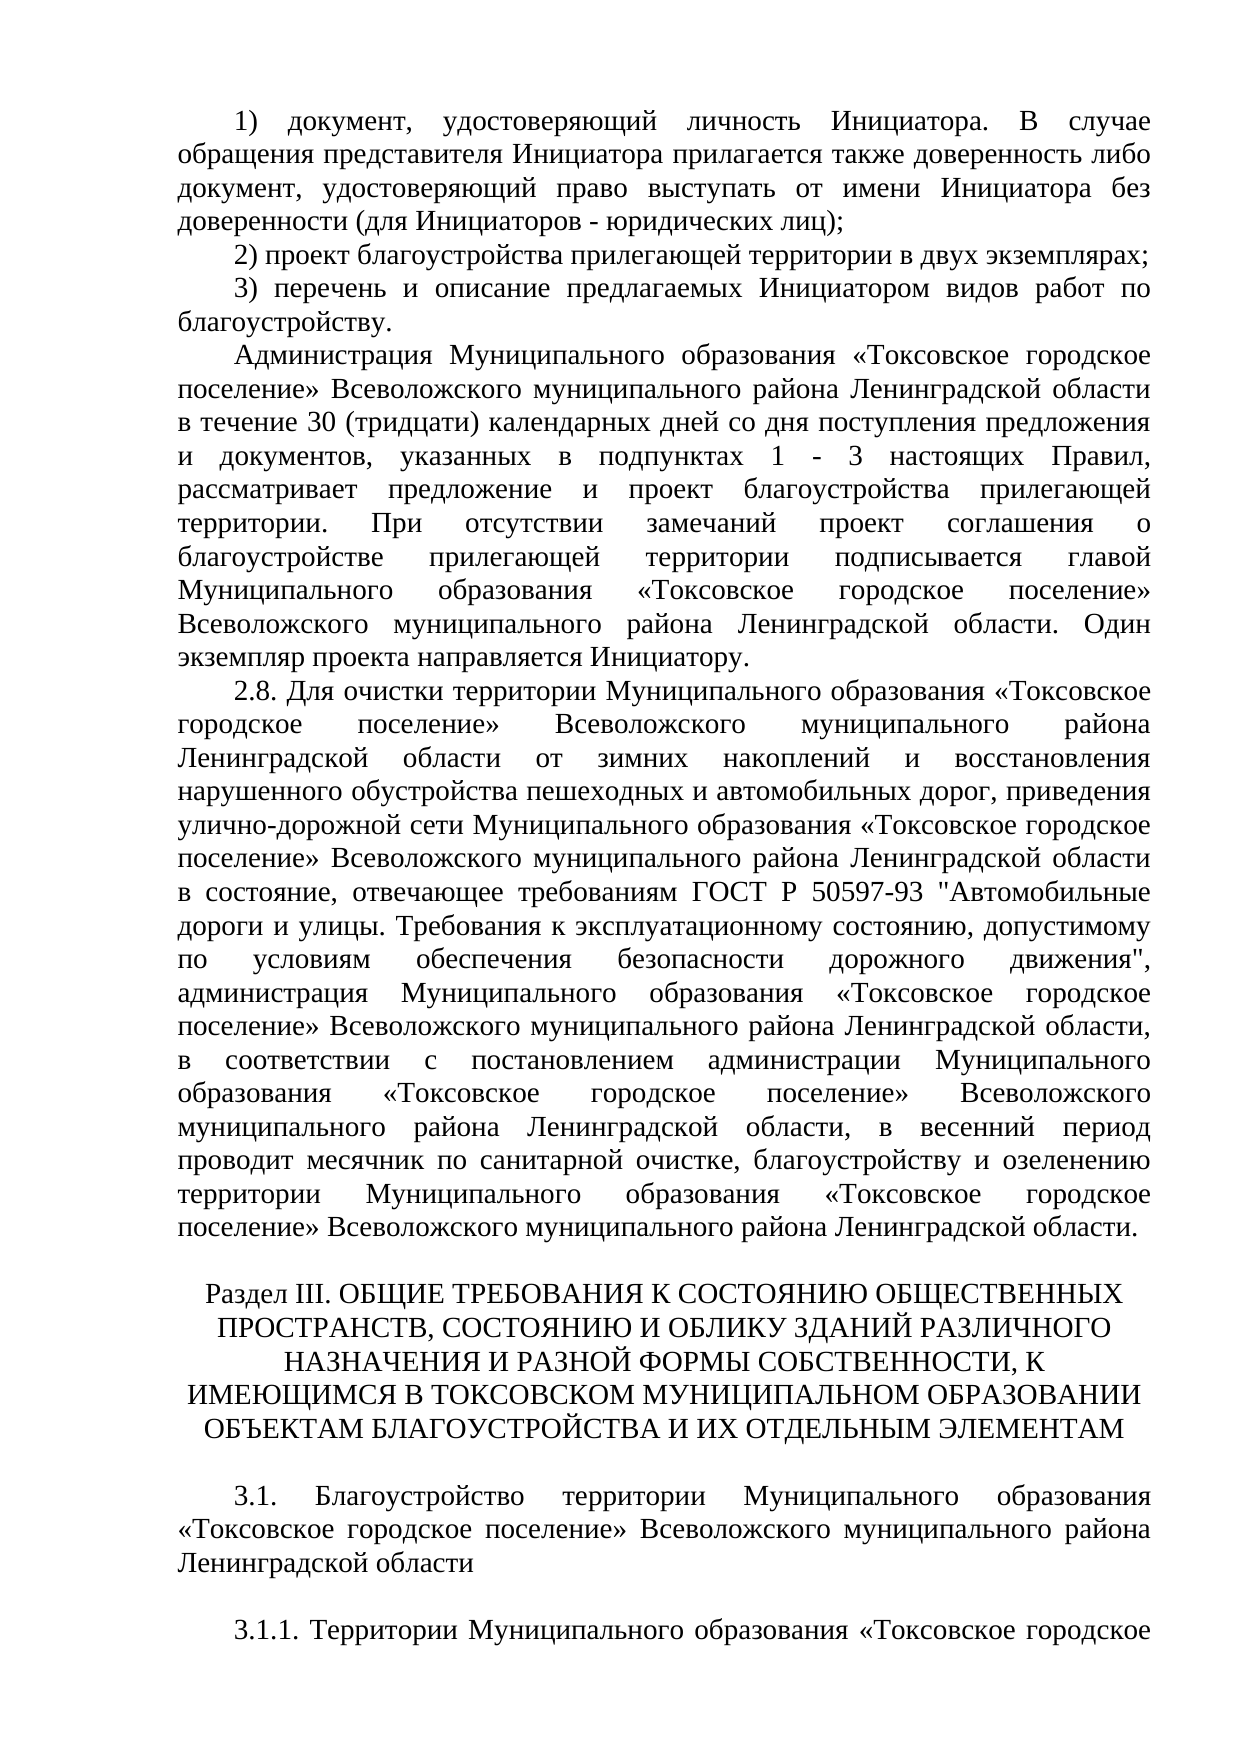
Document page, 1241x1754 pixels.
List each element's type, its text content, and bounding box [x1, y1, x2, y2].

text 2) проект благоустройства прилегающей территории в двух экземплярах; [177, 237, 1152, 270]
text 3) перечень и описание предлагаемых Инициатором видов работ по благоустройству. [177, 270, 1152, 337]
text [177, 1612, 1152, 1646]
text 3.1. Благоустройство территории Муниципального образования «Токсовское городское поселение» Всеволожского муниципального района Ленинградской области [177, 1478, 1152, 1578]
text Раздел III. ОБЩИЕ ТРЕБОВАНИЯ К СОСТОЯНИЮ ОБЩЕСТВЕННЫХ ПРОСТРАНСТВ, СОСТОЯНИЮ И ОБЛИКУ ЗДАНИЙ РАЗЛИЧНОГО НАЗНАЧЕНИЯ И РАЗНОЙ ФОРМЫ СОБСТВЕННОСТИ, К ИМЕЮЩИМСЯ В ТОКСОВСКОМ МУНИЦИПАЛЬНОМ ОБРАЗОВАНИИ ОБЪЕКТАМ БЛАГОУСТРОЙСТВА И ИХ ОТДЕЛЬНЫМ ЭЛЕМЕНТАМ [177, 1277, 1152, 1444]
text Администрация Муниципального образования «Токсовское городское поселение» Всеволожского муниципального района Ленинградской области в течение 30 (тридцати) календарных дней со дня поступления предложения и документов, указанных в подпунктах 1 - 3 настоящих Правил, рассматривает предложение и проект благоустройства прилегающей территории. При отсутствии замечаний проект соглашения о благоустройстве прилегающей территории подписывается главой Муниципального образования «Токсовское городское поселение» Всеволожского муниципального района Ленинградской области. Один экземпляр проекта направляется Инициатору. [177, 337, 1152, 673]
text 2.8. Для очистки территории Муниципального образования «Токсовское городское поселение» Всеволожского муниципального района Ленинградской области от зимних накоплений и восстановления нарушенного обустройства пешеходных и автомобильных дорог, приведения улично-дорожной сети Муниципального образования «Токсовское городское поселение» Всеволожского муниципального района Ленинградской области в состояние, отвечающее требованиям ГОСТ Р 50597-93 "Автомобильные дороги и улицы. Требования к эксплуатационному состоянию, допустимому по условиям обеспечения безопасности дорожного движения", администрация Муниципального образования «Токсовское городское поселение» Всеволожского муниципального района Ленинградской области, в соответствии с постановлением администрации Муниципального образования «Токсовское городское поселение» Всеволожского муниципального района Ленинградской области, в весенний период проводит месячник по санитарной очистке, благоустройству и озеленению территории Муниципального образования «Токсовское городское поселение» Всеволожского муниципального района Ленинградской области. [177, 673, 1152, 1243]
text 1) документ, удостоверяющий личность Инициатора. В случае обращения представителя Инициатора прилагается также доверенность либо документ, удостоверяющий право выступать от имени Инициатора без доверенности (для Инициаторов - юридических лиц); [177, 103, 1152, 237]
